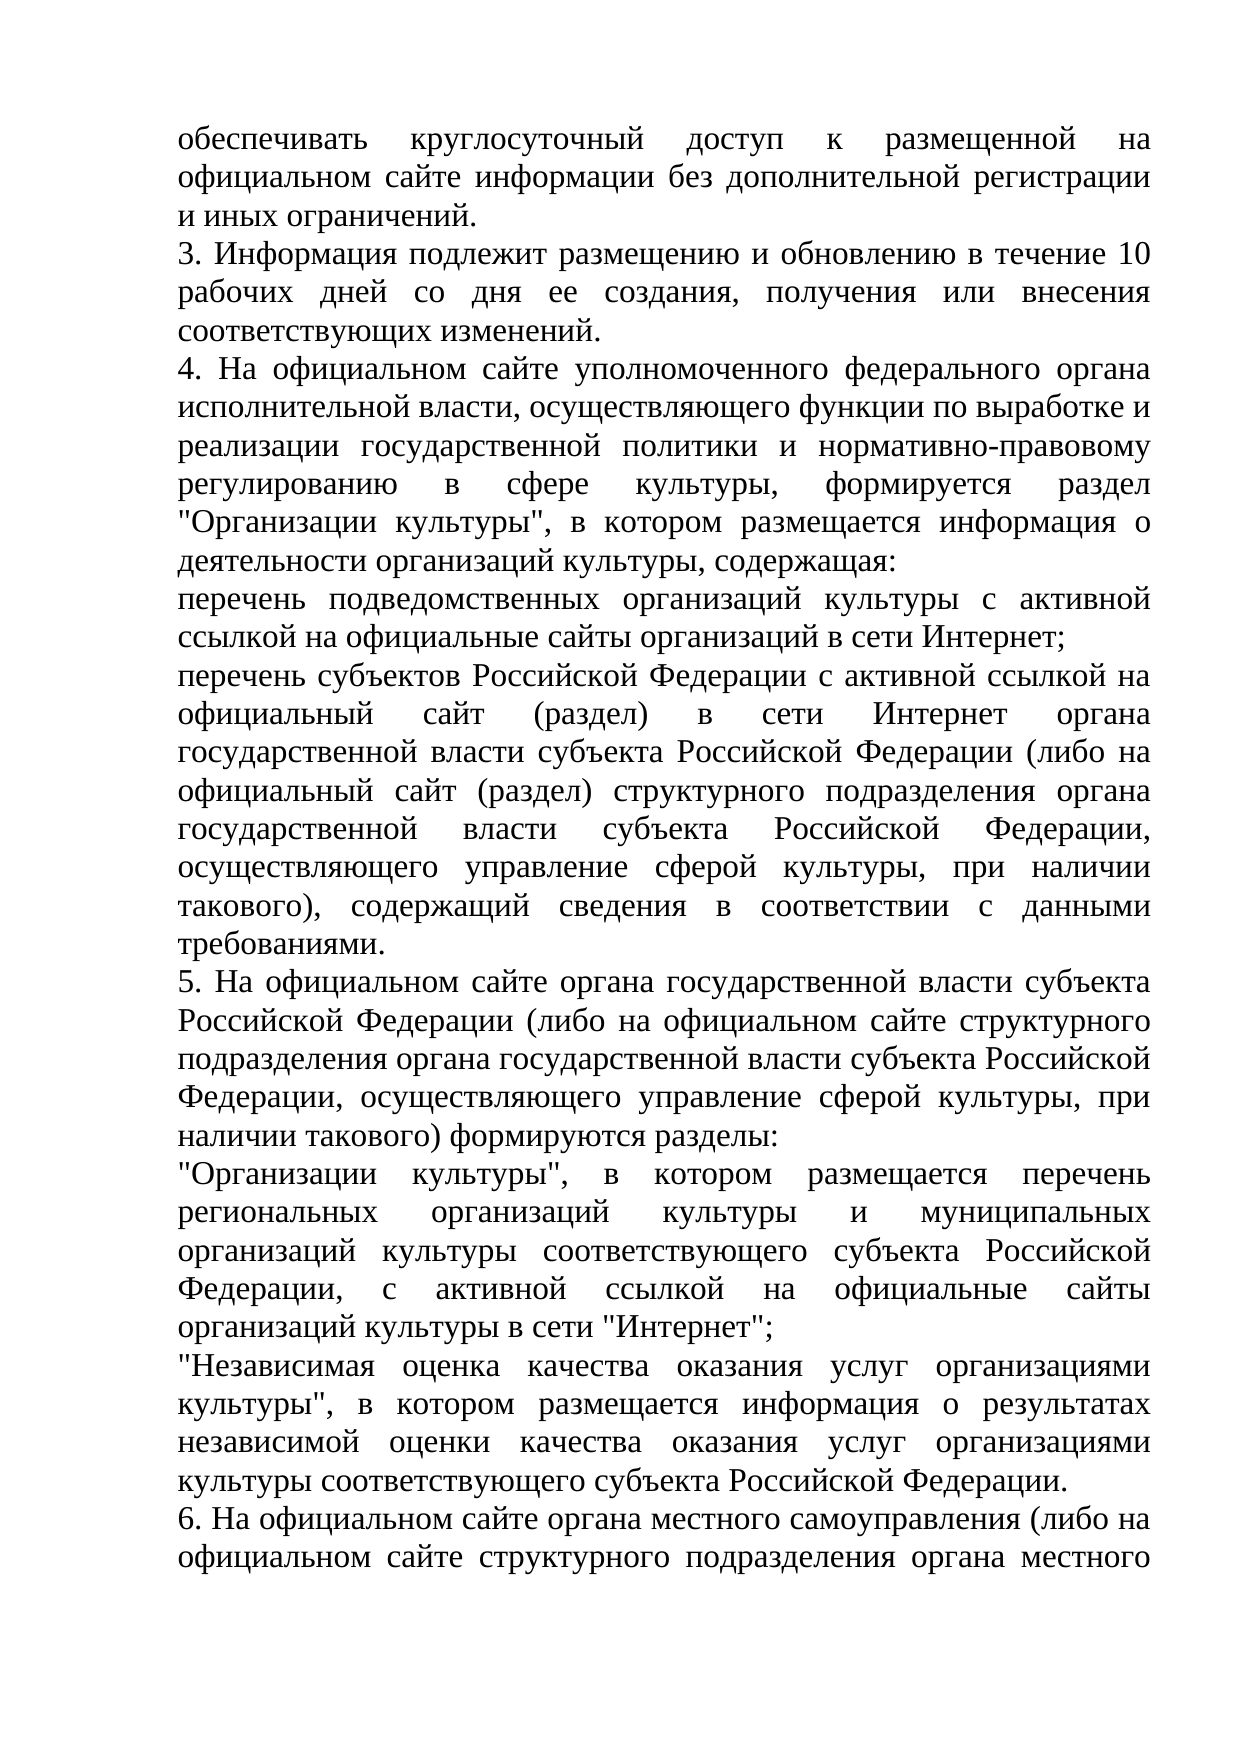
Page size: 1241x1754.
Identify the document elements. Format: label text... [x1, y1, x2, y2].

text 5. На официальном сайте органа государственной власти субъекта Российской Федерации (либо на официальном сайте структурного подразделения органа государственной власти субъекта Российской Федерации, осуществляющего управление сферой культуры, при наличии такового) формируются разделы: [177, 961, 1152, 1153]
text 3. Информация подлежит размещению и обновлению в течение 10 рабочих дней со дня ее создания, получения или внесения соответствующих изменений. [177, 233, 1152, 348]
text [177, 118, 1152, 233]
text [177, 1498, 1152, 1575]
text 4. На официальном сайте уполномоченного федерального органа исполнительной власти, осуществляющего функции по выработке и реализации государственной политики и нормативно-правовому регулированию в сфере культуры, формируется раздел "Организации культуры", в котором размещается информация о деятельности организаций культуры, содержащая: [177, 348, 1152, 578]
text "Независимая оценка качества оказания услуг организациями культуры", в котором размещается информация о результатах независимой оценки качества оказания услуг организациями культуры соответствующего субъекта Российской Федерации. [177, 1345, 1152, 1498]
text "Организации культуры", в котором размещается перечень региональных организаций культуры и муниципальных организаций культуры соответствующего субъекта Российской Федерации, с активной ссылкой на официальные сайты организаций культуры в сети "Интернет"; [177, 1153, 1152, 1345]
text перечень подведомственных организаций культуры с активной ссылкой на официальные сайты организаций в сети Интернет; [177, 578, 1152, 655]
text перечень субъектов Российской Федерации с активной ссылкой на официальный сайт (раздел) в сети Интернет органа государственной власти субъекта Российской Федерации (либо на официальный сайт (раздел) структурного подразделения органа государственной власти субъекта Российской Федерации, осуществляющего управление сферой культуры, при наличии такового), содержащий сведения в соответствии с данными требованиями. [177, 655, 1152, 961]
